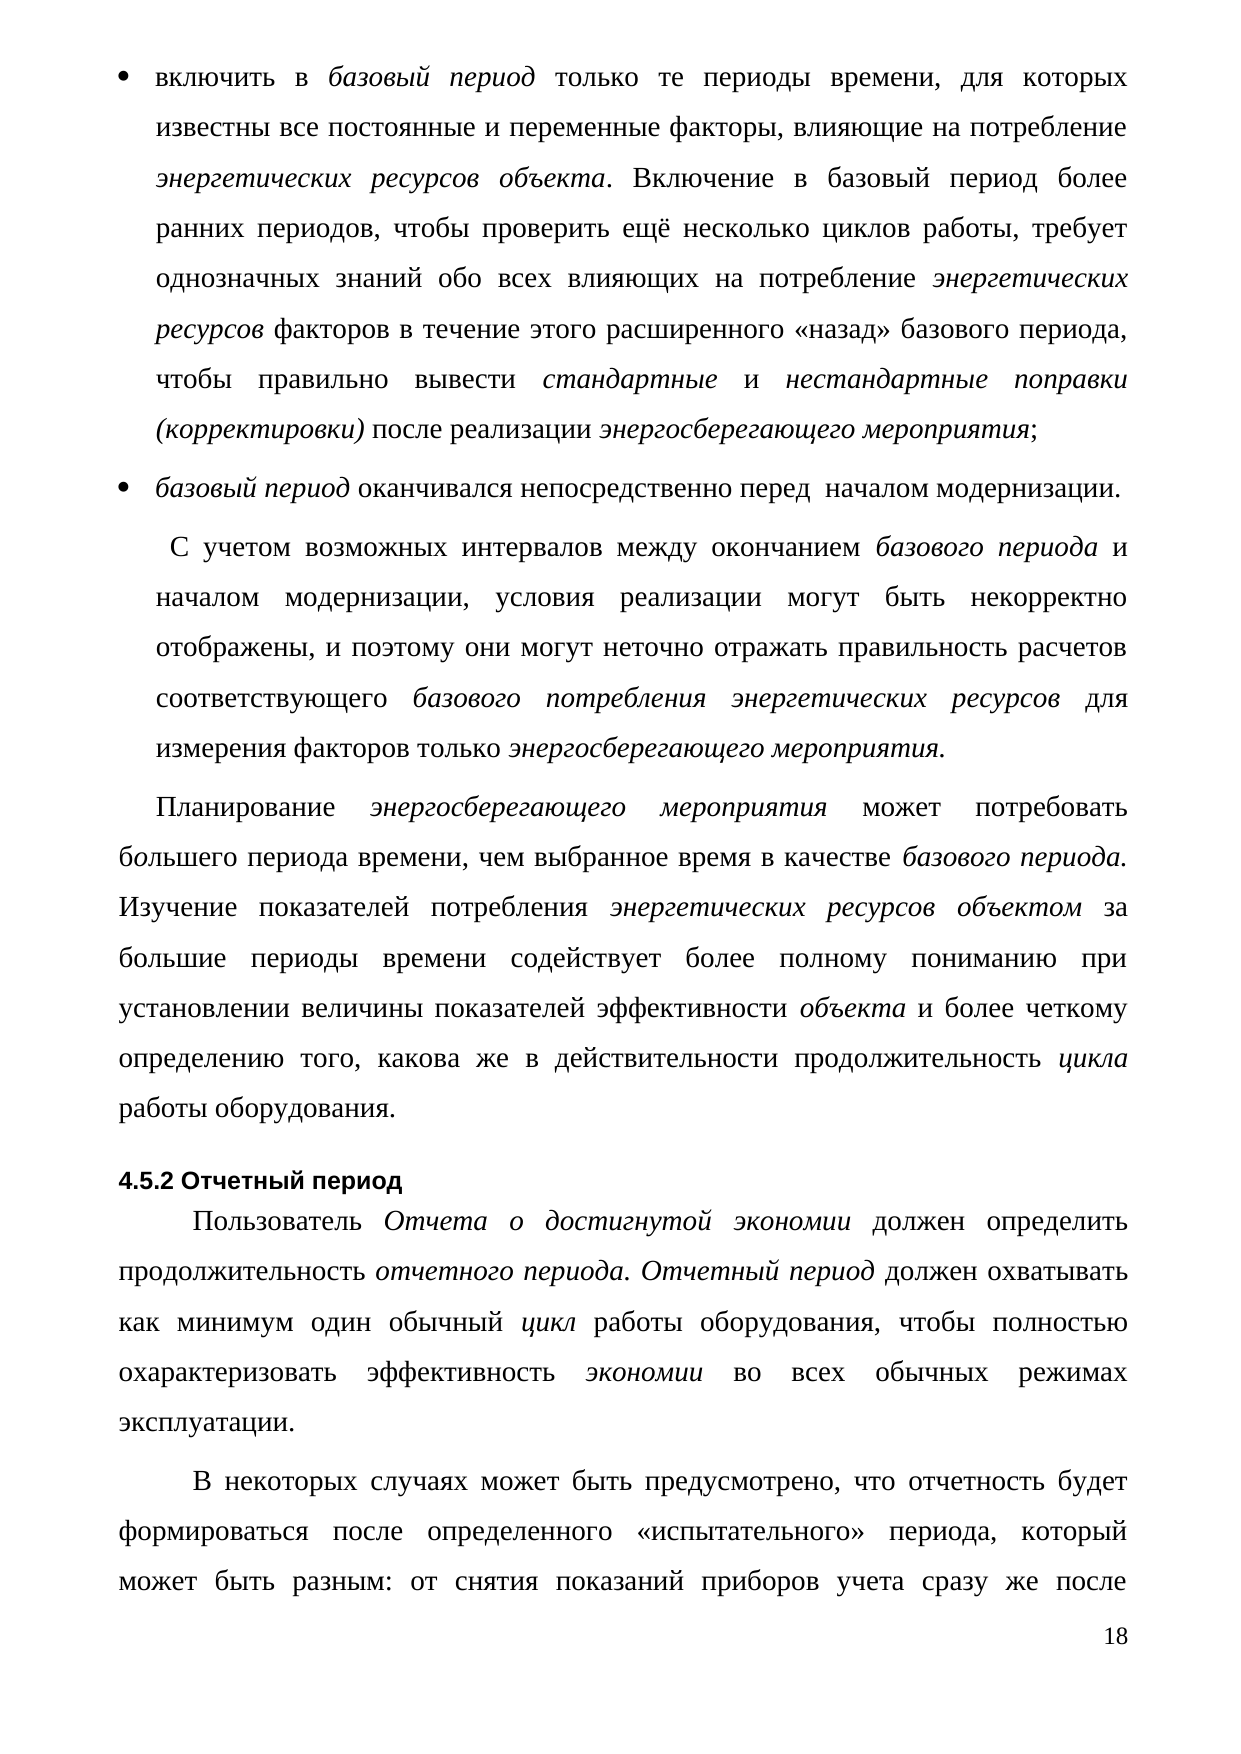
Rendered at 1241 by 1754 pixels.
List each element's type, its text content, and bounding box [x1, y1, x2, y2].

text Пользователь Отчета о достигнутой экономии должен определить продолжительность отчетного периода. Отчетный период должен охватывать как минимум один обычный цикл работы оборудования, чтобы полностью охарактеризовать эффективность экономии во всех обычных режимах эксплуатации. [118, 1203, 1128, 1438]
text 4.5.2 Отчетный период [118, 1166, 1128, 1195]
text Планирование энергосберегающего мероприятия может потребовать большего периода времени, чем выбранное время в качестве базового периода. Изучение показателей потребления энергетических ресурсов объектом за большие периоды времени содействует более полному пониманию при установлении величины показателей эффективности объекта и более четкому определению того, какова же в действительности продолжительность цикла работы оборудования. [118, 789, 1128, 1124]
text С учетом возможных интервалов между окончанием базового периода и началом модернизации, условия реализации могут быть некорректно отображены, и поэтому они могут неточно отражать правильность расчетов соответствующего базового потребления энергетических ресурсов для измерения факторов только энергосберегающего мероприятия. [156, 529, 1128, 764]
list включить в базовый период только те периоды времени, для которых известны все постоянные и переменные факторы, влияющие на потребление энергетических ресурсов объекта. Включение в базовый период более ранних периодов, чтобы проверить ещё несколько циклов работы, требует однозначных знаний обо всех влияющих на потребление энергетических ресурсов факторов в течение этого расширенного «назад» базового периода, чтобы правильно вывести стандартные и нестандартные поправки (корректировки) после реализации энергосберегающего мероприятия; [118, 59, 1128, 445]
list базовый период оканчивался непосредственно перед началом модернизации. [118, 470, 1128, 504]
